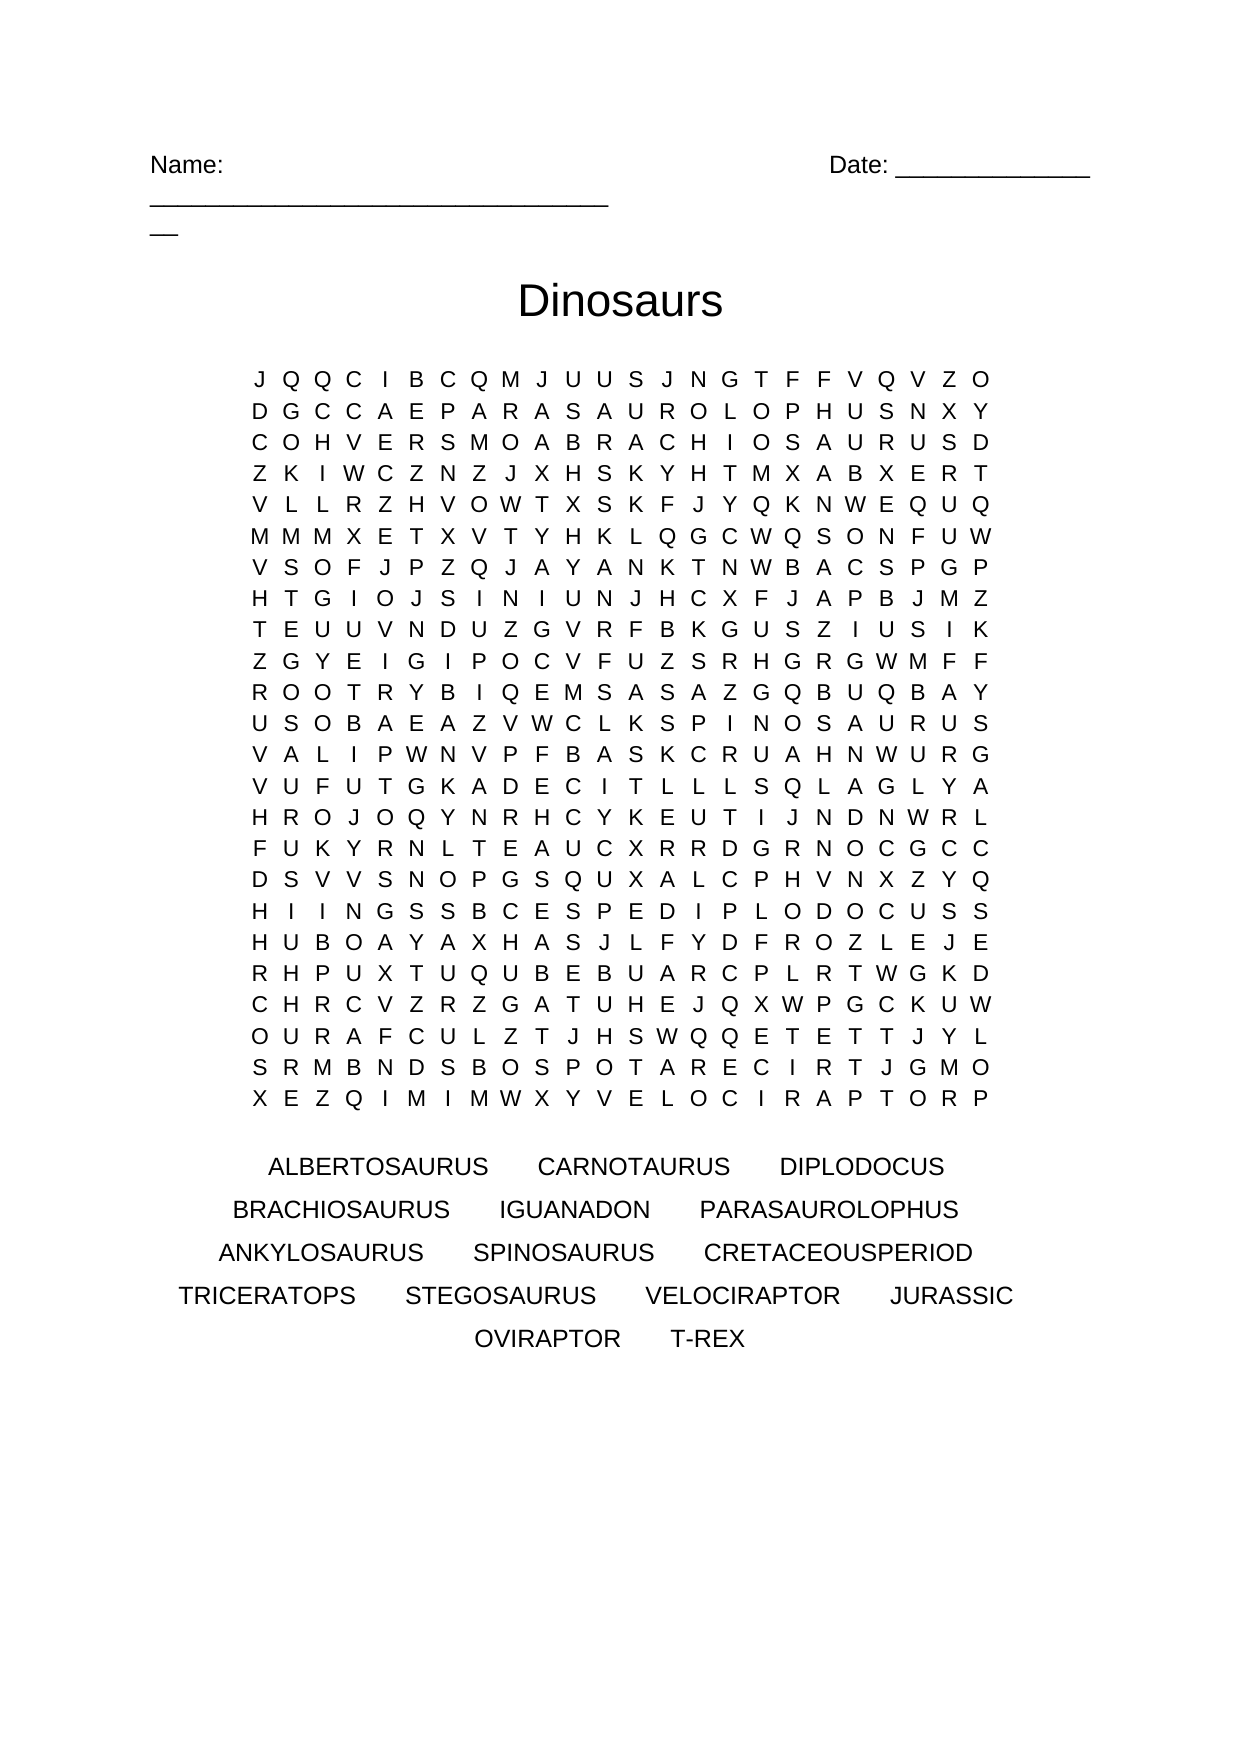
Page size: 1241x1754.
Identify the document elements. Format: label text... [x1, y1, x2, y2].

table_cell X [432, 520, 463, 551]
table_cell Y [965, 395, 996, 426]
table_cell U [589, 989, 620, 1020]
table_cell G [275, 395, 307, 426]
table_cell J [934, 926, 965, 958]
table_cell I [307, 895, 338, 926]
table_cell Y [558, 1083, 589, 1114]
table_cell W [965, 520, 996, 551]
table_cell S [526, 1051, 557, 1083]
table_cell E [965, 926, 996, 958]
table_cell T [558, 989, 589, 1020]
table_cell T [464, 833, 495, 864]
table_cell W [745, 551, 777, 583]
table_cell C [714, 1083, 745, 1114]
table_cell U [902, 739, 933, 770]
table_cell L [307, 489, 338, 520]
table_cell I [432, 645, 463, 676]
table_cell T [965, 458, 996, 489]
table_cell R [683, 1051, 714, 1083]
table_cell M [745, 458, 777, 489]
table_cell Q [745, 489, 777, 520]
table_cell F [745, 583, 777, 614]
table_cell X [871, 864, 902, 895]
table_cell R [589, 426, 620, 458]
table_cell Y [965, 676, 996, 708]
table_cell B [558, 739, 589, 770]
table_cell R [369, 676, 401, 708]
table_cell S [777, 426, 808, 458]
table_cell V [244, 770, 275, 801]
table_cell H [244, 801, 275, 833]
table_cell E [275, 614, 307, 645]
table_cell R [934, 739, 965, 770]
table_cell R [244, 676, 275, 708]
table_cell G [495, 989, 526, 1020]
table_cell B [432, 676, 463, 708]
table_cell T [401, 520, 432, 551]
table_cell N [840, 739, 871, 770]
table_cell P [432, 395, 463, 426]
table_cell U [840, 426, 871, 458]
table_cell S [934, 895, 965, 926]
table_cell Y [651, 458, 683, 489]
table_cell M [307, 1051, 338, 1083]
table_cell O [777, 895, 808, 926]
table_cell K [902, 989, 933, 1020]
table_cell N [432, 739, 463, 770]
table_cell R [777, 1083, 808, 1114]
table_cell N [589, 583, 620, 614]
table_cell K [683, 614, 714, 645]
table_cell E [369, 426, 401, 458]
table_cell X [464, 926, 495, 958]
table_cell D [714, 926, 745, 958]
table_cell M [934, 583, 965, 614]
table_cell H [307, 426, 338, 458]
table_cell R [495, 395, 526, 426]
table_cell K [651, 551, 683, 583]
table_cell O [589, 1051, 620, 1083]
table_cell L [714, 770, 745, 801]
table_cell Z [495, 614, 526, 645]
table_cell C [244, 989, 275, 1020]
table_cell C [558, 801, 589, 833]
table_header J [244, 364, 275, 395]
table_cell A [526, 426, 557, 458]
table_cell V [464, 739, 495, 770]
table_cell Q [777, 770, 808, 801]
table_cell S [902, 614, 933, 645]
table_cell I [275, 895, 307, 926]
table_cell P [401, 551, 432, 583]
table_cell X [558, 489, 589, 520]
table_cell J [401, 583, 432, 614]
table_cell W [902, 801, 933, 833]
table_cell P [464, 645, 495, 676]
table_cell X [714, 583, 745, 614]
table_cell R [902, 708, 933, 739]
table_cell Z [495, 1020, 526, 1051]
table_cell C [651, 426, 683, 458]
table_cell W [745, 520, 777, 551]
table_cell T [777, 1020, 808, 1051]
table_cell Q [464, 551, 495, 583]
table_cell S [369, 864, 401, 895]
table_cell A [369, 395, 401, 426]
table_cell Q [401, 801, 432, 833]
table_cell U [338, 958, 369, 989]
table_cell C [495, 895, 526, 926]
table_cell A [651, 958, 683, 989]
text ALBERTOSAURUS CARNOTAURUS DIPLODOCUS BRACHIOSAURUS IGUANADON PARASAUROLOPHUS ANKYLOSAURUS SPINOSAURUS CRETACEOUSPERIOD TRICERATOPS STEGOSAURUS VELOCIRAPTOR JURASSIC OVIRAPTOR T-REX [150, 1151, 1090, 1353]
table_header Q [871, 364, 902, 395]
table_cell A [808, 458, 839, 489]
table_cell E [526, 895, 557, 926]
table_cell G [871, 770, 902, 801]
table_cell B [526, 958, 557, 989]
table_cell N [871, 801, 902, 833]
table_cell W [871, 958, 902, 989]
table_cell D [432, 614, 463, 645]
table_cell I [464, 676, 495, 708]
table_cell L [871, 926, 902, 958]
table_cell R [432, 989, 463, 1020]
table_cell E [495, 833, 526, 864]
table_cell G [840, 989, 871, 1020]
table_cell A [432, 708, 463, 739]
table_cell R [714, 739, 745, 770]
table_cell G [683, 520, 714, 551]
table_cell I [464, 583, 495, 614]
table_cell A [808, 1083, 839, 1114]
table_cell C [714, 520, 745, 551]
table_cell N [808, 801, 839, 833]
table_cell J [495, 458, 526, 489]
table_cell B [777, 551, 808, 583]
table_cell N [620, 551, 651, 583]
table_cell K [620, 458, 651, 489]
table_cell P [777, 395, 808, 426]
table_cell N [871, 520, 902, 551]
table_cell X [777, 458, 808, 489]
table_cell K [651, 739, 683, 770]
table_cell C [965, 833, 996, 864]
table_cell T [244, 614, 275, 645]
table_cell I [777, 1051, 808, 1083]
table_cell O [275, 426, 307, 458]
table_cell V [244, 551, 275, 583]
table_cell V [338, 864, 369, 895]
table_cell O [307, 676, 338, 708]
table_cell F [307, 770, 338, 801]
table_cell U [840, 676, 871, 708]
table_cell P [307, 958, 338, 989]
table_cell T [495, 520, 526, 551]
table_cell O [495, 426, 526, 458]
table_cell A [840, 770, 871, 801]
table_cell W [401, 739, 432, 770]
table_cell O [840, 895, 871, 926]
table_cell K [620, 708, 651, 739]
table_cell O [495, 645, 526, 676]
table_cell E [871, 489, 902, 520]
table_cell U [683, 801, 714, 833]
table_cell A [965, 770, 996, 801]
table_cell S [432, 426, 463, 458]
table_cell A [651, 1051, 683, 1083]
table_cell J [683, 489, 714, 520]
table_cell O [683, 1083, 714, 1114]
table_cell F [651, 489, 683, 520]
table_cell U [464, 614, 495, 645]
table_header F [808, 364, 839, 395]
table_cell H [589, 1020, 620, 1051]
table_cell N [808, 489, 839, 520]
table_cell F [965, 645, 996, 676]
table_cell Q [495, 676, 526, 708]
table_cell W [777, 989, 808, 1020]
table_cell C [338, 989, 369, 1020]
table_cell L [620, 520, 651, 551]
table_cell Z [401, 458, 432, 489]
table_cell Z [432, 551, 463, 583]
table_cell H [558, 520, 589, 551]
table_cell Y [589, 801, 620, 833]
table_cell W [651, 1020, 683, 1051]
table_cell Y [714, 489, 745, 520]
table_cell W [871, 645, 902, 676]
table_cell H [620, 989, 651, 1020]
table_cell I [589, 770, 620, 801]
table_cell H [808, 395, 839, 426]
table_cell S [777, 614, 808, 645]
table_cell T [620, 1051, 651, 1083]
table_header F [777, 364, 808, 395]
table_cell E [401, 395, 432, 426]
table_cell J [369, 551, 401, 583]
table_cell B [589, 958, 620, 989]
table_cell Y [934, 770, 965, 801]
table_cell H [526, 801, 557, 833]
table_cell G [902, 833, 933, 864]
table_cell S [432, 583, 463, 614]
table_cell S [589, 676, 620, 708]
table_cell T [369, 770, 401, 801]
table_cell E [902, 458, 933, 489]
table_cell B [871, 583, 902, 614]
table_cell J [495, 551, 526, 583]
table_cell E [620, 895, 651, 926]
table_cell J [620, 583, 651, 614]
table_cell A [934, 676, 965, 708]
table_cell K [620, 801, 651, 833]
table_cell R [777, 926, 808, 958]
table_cell T [338, 676, 369, 708]
table_cell F [244, 833, 275, 864]
table_cell C [714, 958, 745, 989]
table_cell G [934, 551, 965, 583]
table_cell I [369, 645, 401, 676]
table_cell V [369, 614, 401, 645]
table_cell U [620, 395, 651, 426]
table_cell L [777, 958, 808, 989]
table_cell U [307, 614, 338, 645]
table_cell O [745, 426, 777, 458]
table_cell S [558, 926, 589, 958]
table_cell N [495, 583, 526, 614]
table_cell W [526, 708, 557, 739]
table_cell O [307, 708, 338, 739]
table_cell M [244, 520, 275, 551]
table_cell U [620, 645, 651, 676]
table_cell H [651, 583, 683, 614]
table_cell Q [777, 676, 808, 708]
table_cell V [464, 520, 495, 551]
table_cell T [275, 583, 307, 614]
table_cell U [338, 614, 369, 645]
table_header I [369, 364, 401, 395]
table_cell H [683, 458, 714, 489]
table_cell G [902, 1051, 933, 1083]
table_cell B [338, 708, 369, 739]
table_cell A [589, 551, 620, 583]
table_cell R [338, 489, 369, 520]
table_cell Y [934, 864, 965, 895]
table_header Date: ______________ [620, 150, 1090, 274]
table_cell A [777, 739, 808, 770]
table_cell P [369, 739, 401, 770]
table_cell K [432, 770, 463, 801]
table_cell O [369, 583, 401, 614]
table_cell X [934, 395, 965, 426]
table_cell H [558, 458, 589, 489]
table_cell R [683, 833, 714, 864]
table_header Q [464, 364, 495, 395]
table_cell K [307, 833, 338, 864]
title Dinosaurs [150, 274, 1090, 326]
table_cell A [369, 708, 401, 739]
table_cell L [307, 739, 338, 770]
table_cell W [965, 989, 996, 1020]
table_cell R [714, 645, 745, 676]
table_cell B [902, 676, 933, 708]
table_cell U [244, 708, 275, 739]
table_cell R [307, 1020, 338, 1051]
table_cell F [338, 551, 369, 583]
table_cell D [808, 895, 839, 926]
table_cell F [934, 645, 965, 676]
table_cell S [589, 458, 620, 489]
table_cell X [526, 458, 557, 489]
table_cell U [934, 989, 965, 1020]
table_cell X [620, 833, 651, 864]
table_cell M [401, 1083, 432, 1114]
table_cell T [871, 1083, 902, 1114]
table_cell G [526, 614, 557, 645]
table_cell S [965, 708, 996, 739]
table_header Name: ___________________________________ [150, 150, 620, 274]
table_cell C [526, 645, 557, 676]
table_cell S [651, 708, 683, 739]
table_cell O [745, 395, 777, 426]
table_cell Q [902, 489, 933, 520]
table_cell O [683, 395, 714, 426]
table_cell E [745, 1020, 777, 1051]
table_cell X [338, 520, 369, 551]
table_cell U [840, 395, 871, 426]
table_cell R [369, 833, 401, 864]
table_cell J [589, 926, 620, 958]
table_cell S [589, 489, 620, 520]
table_cell C [307, 395, 338, 426]
table_cell S [558, 395, 589, 426]
table_cell A [589, 739, 620, 770]
table_header G [714, 364, 745, 395]
table_cell C [558, 708, 589, 739]
table_cell D [244, 395, 275, 426]
table_cell J [777, 801, 808, 833]
table_cell R [651, 833, 683, 864]
table_cell C [683, 583, 714, 614]
table_header V [902, 364, 933, 395]
table_cell U [902, 426, 933, 458]
table_cell C [714, 864, 745, 895]
table_cell H [275, 989, 307, 1020]
table_cell A [589, 395, 620, 426]
table_cell E [338, 645, 369, 676]
table_cell Q [965, 489, 996, 520]
table_cell B [307, 926, 338, 958]
table_header C [338, 364, 369, 395]
table_cell Q [714, 989, 745, 1020]
table_header S [620, 364, 651, 395]
table_cell R [401, 426, 432, 458]
table_cell S [965, 895, 996, 926]
table_cell U [275, 770, 307, 801]
table_cell L [464, 1020, 495, 1051]
table_cell G [745, 833, 777, 864]
table_cell C [745, 1051, 777, 1083]
table_cell V [495, 708, 526, 739]
table_cell A [464, 770, 495, 801]
table_cell N [464, 801, 495, 833]
table_cell P [745, 958, 777, 989]
table_cell J [683, 989, 714, 1020]
table_cell S [871, 551, 902, 583]
table_cell G [495, 864, 526, 895]
table_cell P [683, 708, 714, 739]
table_cell B [464, 895, 495, 926]
table_cell G [401, 770, 432, 801]
table_cell P [965, 1083, 996, 1114]
table_cell W [338, 458, 369, 489]
table_cell C [401, 1020, 432, 1051]
table_cell I [683, 895, 714, 926]
table_cell A [526, 833, 557, 864]
table_cell P [840, 1083, 871, 1114]
table_cell D [965, 426, 996, 458]
table_header Z [934, 364, 965, 395]
table_cell S [244, 1051, 275, 1083]
table_cell Q [714, 1020, 745, 1051]
table_cell R [808, 958, 839, 989]
table_cell O [307, 551, 338, 583]
table_cell H [808, 739, 839, 770]
table_cell Q [777, 520, 808, 551]
table_cell V [307, 864, 338, 895]
table_cell P [714, 895, 745, 926]
table_cell B [558, 426, 589, 458]
table_cell P [589, 895, 620, 926]
table_cell R [808, 1051, 839, 1083]
table_cell R [589, 614, 620, 645]
table_cell U [745, 739, 777, 770]
table_cell A [464, 395, 495, 426]
table_cell M [902, 645, 933, 676]
table_header Q [307, 364, 338, 395]
table_cell I [307, 458, 338, 489]
table_cell F [651, 926, 683, 958]
table_cell A [683, 676, 714, 708]
table_cell V [369, 989, 401, 1020]
table_cell O [338, 926, 369, 958]
table_cell T [840, 1020, 871, 1051]
table_cell P [558, 1051, 589, 1083]
table_cell G [401, 645, 432, 676]
table_cell U [934, 520, 965, 551]
table_cell S [683, 645, 714, 676]
table_cell V [808, 864, 839, 895]
table_cell A [808, 551, 839, 583]
table_cell L [589, 708, 620, 739]
table_cell Y [338, 833, 369, 864]
table_cell Z [651, 645, 683, 676]
table_cell K [777, 489, 808, 520]
table_cell U [558, 583, 589, 614]
table_header J [526, 364, 557, 395]
table_cell A [526, 551, 557, 583]
table_cell S [808, 708, 839, 739]
table_cell S [620, 739, 651, 770]
table_cell G [902, 958, 933, 989]
table_cell T [840, 958, 871, 989]
table_cell R [275, 801, 307, 833]
table_cell S [558, 895, 589, 926]
table_cell F [589, 645, 620, 676]
table_cell R [871, 426, 902, 458]
table_cell V [558, 645, 589, 676]
table_cell I [714, 426, 745, 458]
table_header N [683, 364, 714, 395]
table_cell Y [401, 676, 432, 708]
table_cell I [432, 1083, 463, 1114]
table_cell D [401, 1051, 432, 1083]
table_cell R [307, 989, 338, 1020]
table_cell Q [558, 864, 589, 895]
table_cell Y [934, 1020, 965, 1051]
table_cell E [620, 1083, 651, 1114]
table_cell B [840, 458, 871, 489]
table_cell B [651, 614, 683, 645]
table_cell L [651, 770, 683, 801]
table_cell R [683, 958, 714, 989]
table_cell P [464, 864, 495, 895]
table_cell H [745, 645, 777, 676]
table_cell J [777, 583, 808, 614]
table_cell M [464, 426, 495, 458]
table_cell Q [651, 520, 683, 551]
table_cell G [745, 676, 777, 708]
table_cell J [338, 801, 369, 833]
table_cell T [526, 489, 557, 520]
table_cell O [464, 489, 495, 520]
table_cell N [808, 833, 839, 864]
table_header M [495, 364, 526, 395]
table_cell D [495, 770, 526, 801]
table_cell Z [840, 926, 871, 958]
table_cell R [651, 395, 683, 426]
table_cell I [338, 583, 369, 614]
table_cell M [307, 520, 338, 551]
table_cell M [934, 1051, 965, 1083]
table_cell Y [558, 551, 589, 583]
table_cell N [432, 458, 463, 489]
table_cell Z [307, 1083, 338, 1114]
table_cell S [808, 520, 839, 551]
table_cell M [275, 520, 307, 551]
table_cell V [432, 489, 463, 520]
table_cell S [432, 1051, 463, 1083]
table_cell V [244, 739, 275, 770]
table_cell I [840, 614, 871, 645]
table_cell U [871, 708, 902, 739]
table_cell R [934, 801, 965, 833]
table_cell R [777, 833, 808, 864]
table_cell N [401, 864, 432, 895]
table_cell I [745, 1083, 777, 1114]
table_cell M [464, 1083, 495, 1114]
table_cell Y [401, 926, 432, 958]
table_cell B [338, 1051, 369, 1083]
table_cell G [369, 895, 401, 926]
table_header V [840, 364, 871, 395]
table_cell S [934, 426, 965, 458]
table_cell X [871, 458, 902, 489]
table_cell G [840, 645, 871, 676]
table_cell X [745, 989, 777, 1020]
table_cell S [275, 708, 307, 739]
table_header C [432, 364, 463, 395]
table_cell Z [902, 864, 933, 895]
table_cell C [338, 395, 369, 426]
table_cell K [589, 520, 620, 551]
table_cell T [401, 958, 432, 989]
table_cell J [902, 583, 933, 614]
table_cell L [902, 770, 933, 801]
table_cell A [432, 926, 463, 958]
table_cell O [808, 926, 839, 958]
table_cell H [401, 489, 432, 520]
table_cell E [526, 770, 557, 801]
table_cell O [275, 676, 307, 708]
table_cell A [526, 395, 557, 426]
table_cell T [526, 1020, 557, 1051]
table_cell S [526, 864, 557, 895]
table_cell U [902, 895, 933, 926]
table_cell U [275, 1020, 307, 1051]
table_cell E [275, 1083, 307, 1114]
table_cell A [808, 426, 839, 458]
table_cell K [620, 489, 651, 520]
table_cell A [620, 426, 651, 458]
table_cell U [745, 614, 777, 645]
table_cell F [526, 739, 557, 770]
table_cell O [902, 1083, 933, 1114]
table_cell E [714, 1051, 745, 1083]
table_cell L [651, 1083, 683, 1114]
table_cell V [558, 614, 589, 645]
table_cell Q [338, 1083, 369, 1114]
table_cell S [745, 770, 777, 801]
table_cell C [871, 895, 902, 926]
table_cell U [275, 833, 307, 864]
table_cell H [683, 426, 714, 458]
table_cell D [840, 801, 871, 833]
table_cell Y [683, 926, 714, 958]
table_cell N [745, 708, 777, 739]
table_cell Q [464, 958, 495, 989]
table_cell T [714, 458, 745, 489]
table_cell G [307, 583, 338, 614]
table_cell B [808, 676, 839, 708]
table_cell U [432, 958, 463, 989]
table_cell V [338, 426, 369, 458]
table_cell O [244, 1020, 275, 1051]
table_cell H [244, 926, 275, 958]
table_cell W [840, 489, 871, 520]
table_cell U [432, 1020, 463, 1051]
table_cell N [902, 395, 933, 426]
table_cell T [840, 1051, 871, 1083]
table_cell Y [432, 801, 463, 833]
table_cell W [495, 489, 526, 520]
table_cell L [432, 833, 463, 864]
table_cell U [620, 958, 651, 989]
table_cell X [244, 1083, 275, 1114]
table_cell R [808, 645, 839, 676]
table_cell N [338, 895, 369, 926]
table_cell O [840, 833, 871, 864]
table_cell O [840, 520, 871, 551]
table_cell C [369, 458, 401, 489]
table_cell S [651, 676, 683, 708]
table_cell E [808, 1020, 839, 1051]
table_cell R [495, 801, 526, 833]
table_cell R [275, 1051, 307, 1083]
table_cell A [526, 989, 557, 1020]
table_cell U [275, 926, 307, 958]
table_cell O [369, 801, 401, 833]
table_cell A [338, 1020, 369, 1051]
table_cell V [244, 489, 275, 520]
table_cell P [808, 989, 839, 1020]
table_cell Y [526, 520, 557, 551]
table_cell P [965, 551, 996, 583]
table_header Q [275, 364, 307, 395]
table_cell I [369, 1083, 401, 1114]
table_cell P [840, 583, 871, 614]
table_cell P [902, 551, 933, 583]
table_cell H [275, 958, 307, 989]
table_cell I [338, 739, 369, 770]
table_cell L [683, 770, 714, 801]
table_header O [965, 364, 996, 395]
table_cell U [934, 708, 965, 739]
table_cell O [777, 708, 808, 739]
table_cell N [401, 614, 432, 645]
table_cell A [369, 926, 401, 958]
table_cell U [495, 958, 526, 989]
table_cell A [840, 708, 871, 739]
table_cell R [244, 958, 275, 989]
table_cell K [934, 958, 965, 989]
table_cell P [495, 739, 526, 770]
table_header U [558, 364, 589, 395]
table_header U [589, 364, 620, 395]
table_cell S [275, 551, 307, 583]
table_cell O [965, 1051, 996, 1083]
table_cell H [244, 895, 275, 926]
table_cell U [589, 864, 620, 895]
table_cell M [558, 676, 589, 708]
table_cell C [683, 739, 714, 770]
table_cell Z [401, 989, 432, 1020]
table_cell Y [307, 645, 338, 676]
table_cell C [558, 770, 589, 801]
table_cell L [745, 895, 777, 926]
table_cell C [840, 551, 871, 583]
table_cell D [714, 833, 745, 864]
table_cell K [965, 614, 996, 645]
table_cell C [871, 989, 902, 1020]
table_cell N [840, 864, 871, 895]
table_cell X [369, 958, 401, 989]
table_cell E [526, 676, 557, 708]
table_cell S [401, 895, 432, 926]
table_cell Z [369, 489, 401, 520]
table_cell A [651, 864, 683, 895]
table_cell T [620, 770, 651, 801]
table_cell L [965, 1020, 996, 1051]
table_cell Z [464, 708, 495, 739]
table_cell T [714, 801, 745, 833]
table_cell E [902, 926, 933, 958]
table_cell E [651, 801, 683, 833]
table_cell G [714, 614, 745, 645]
table_cell O [495, 1051, 526, 1083]
table_cell Z [244, 458, 275, 489]
table_cell G [965, 739, 996, 770]
table_cell J [902, 1020, 933, 1051]
table_cell I [526, 583, 557, 614]
table_cell F [369, 1020, 401, 1051]
table_cell I [934, 614, 965, 645]
table_cell X [526, 1083, 557, 1114]
table_cell L [620, 926, 651, 958]
table_cell L [965, 801, 996, 833]
table_header B [401, 364, 432, 395]
table_cell Z [714, 676, 745, 708]
table_cell N [401, 833, 432, 864]
table_cell H [244, 583, 275, 614]
table_cell R [934, 1083, 965, 1114]
table_cell P [745, 864, 777, 895]
table_cell D [965, 958, 996, 989]
table_cell Q [683, 1020, 714, 1051]
table_cell C [589, 833, 620, 864]
table_cell H [495, 926, 526, 958]
table_cell A [620, 676, 651, 708]
table_cell L [714, 395, 745, 426]
table_cell O [432, 864, 463, 895]
table_cell A [526, 926, 557, 958]
table_cell W [495, 1083, 526, 1114]
table_cell Q [871, 676, 902, 708]
table_cell N [369, 1051, 401, 1083]
table_cell C [934, 833, 965, 864]
table_cell L [683, 864, 714, 895]
table_cell Z [965, 583, 996, 614]
table_cell V [589, 1083, 620, 1114]
table_cell G [777, 645, 808, 676]
table_cell F [745, 926, 777, 958]
table_cell Z [464, 458, 495, 489]
table_cell I [745, 801, 777, 833]
table_cell U [338, 770, 369, 801]
table_cell U [558, 833, 589, 864]
table_cell W [871, 739, 902, 770]
table_header T [745, 364, 777, 395]
table_cell Q [965, 864, 996, 895]
table_cell Z [464, 989, 495, 1020]
table_cell L [275, 489, 307, 520]
table_cell N [714, 551, 745, 583]
table_cell Z [244, 645, 275, 676]
table_cell X [620, 864, 651, 895]
table_cell D [651, 895, 683, 926]
table_cell A [275, 739, 307, 770]
table_cell F [902, 520, 933, 551]
table_cell I [714, 708, 745, 739]
table_cell S [275, 864, 307, 895]
table_cell F [620, 614, 651, 645]
table_cell S [620, 1020, 651, 1051]
table_cell A [808, 583, 839, 614]
table_cell U [871, 614, 902, 645]
table_cell J [558, 1020, 589, 1051]
table_header J [651, 364, 683, 395]
table_cell L [808, 770, 839, 801]
table_cell S [871, 395, 902, 426]
table_cell C [871, 833, 902, 864]
table_cell R [934, 458, 965, 489]
table_cell U [934, 489, 965, 520]
table_cell G [275, 645, 307, 676]
table_cell B [464, 1051, 495, 1083]
table_cell E [369, 520, 401, 551]
table_cell T [683, 551, 714, 583]
table_cell Z [808, 614, 839, 645]
table_cell C [244, 426, 275, 458]
table_cell T [871, 1020, 902, 1051]
table_cell J [871, 1051, 902, 1083]
table_cell E [401, 708, 432, 739]
table_cell E [651, 989, 683, 1020]
table_cell E [558, 958, 589, 989]
table_cell S [432, 895, 463, 926]
table_cell D [244, 864, 275, 895]
table_cell H [777, 864, 808, 895]
table_cell K [275, 458, 307, 489]
table_cell O [307, 801, 338, 833]
